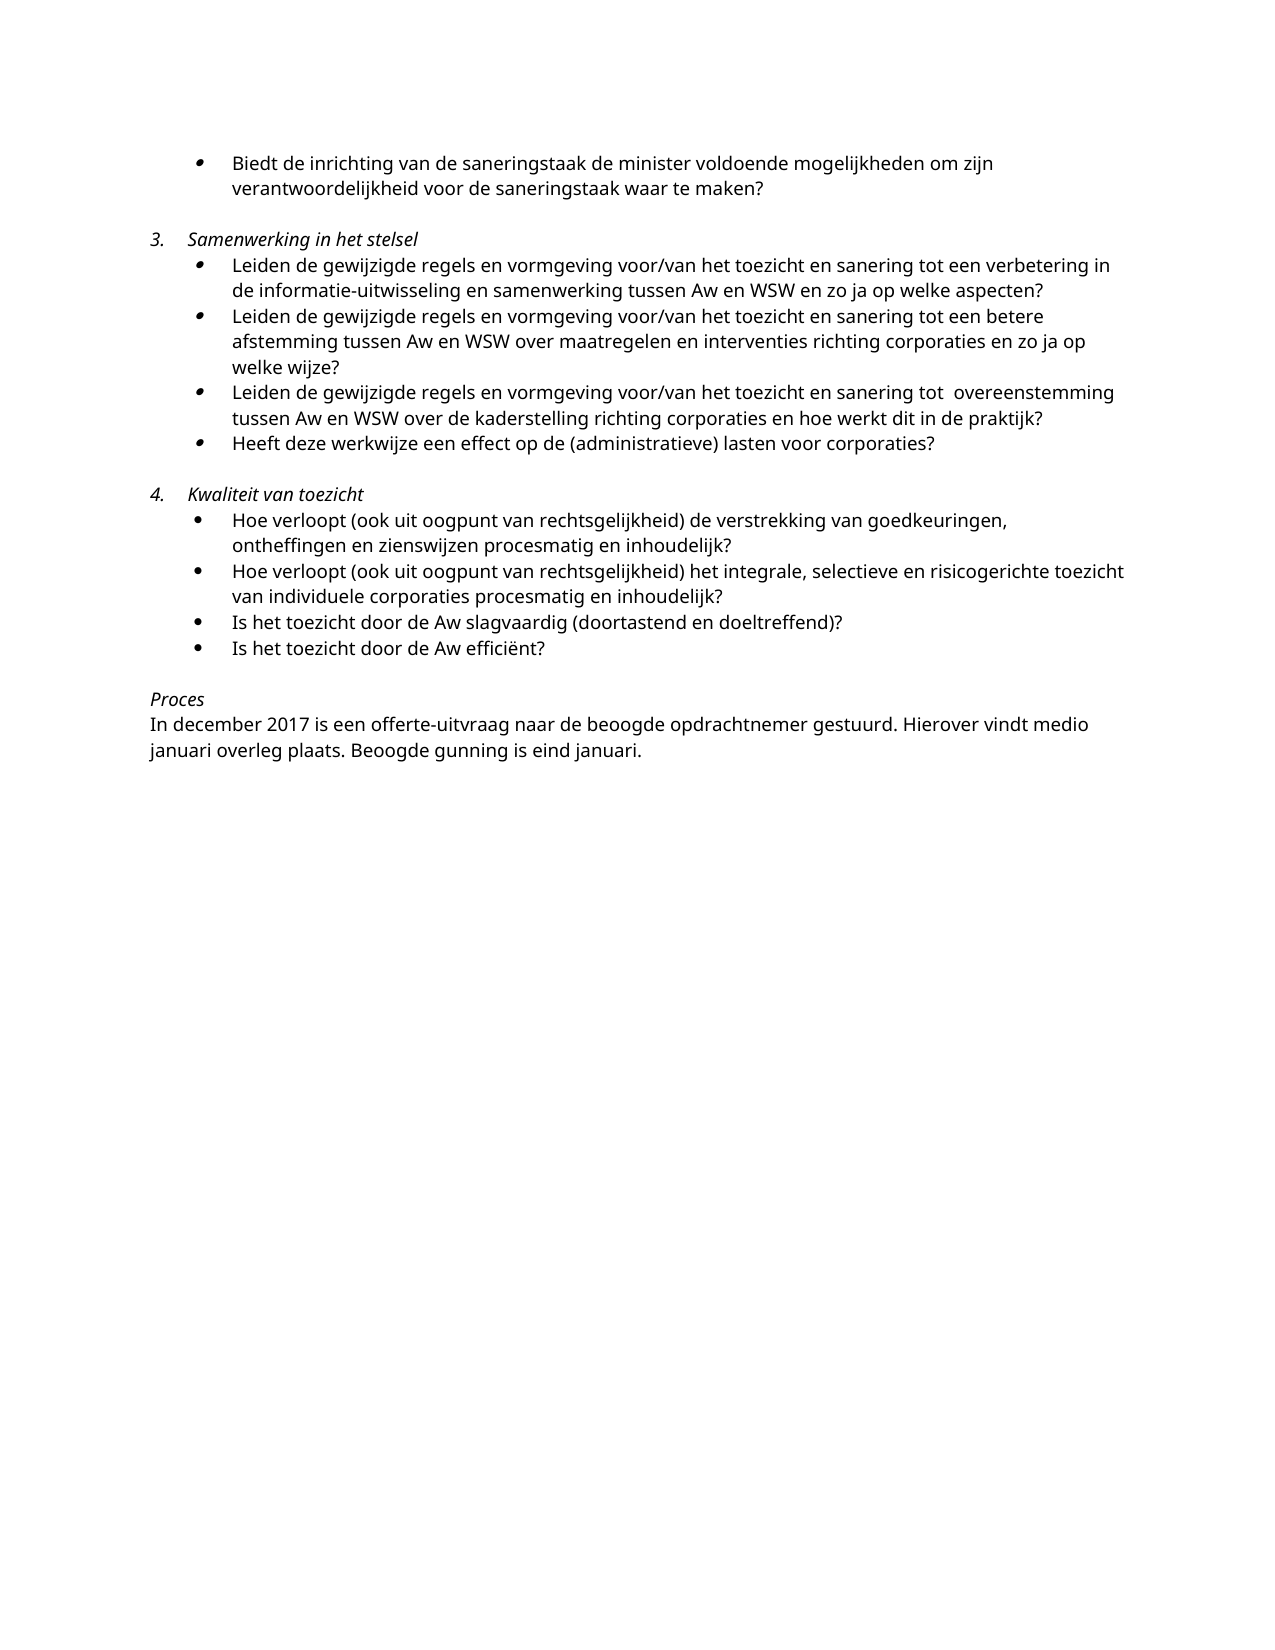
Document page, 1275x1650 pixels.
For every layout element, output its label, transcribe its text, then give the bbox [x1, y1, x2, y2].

list Hoe verloopt (ook uit oogpunt van rechtsgelijkheid) het integrale, selectieve en risicogerichte toezicht van individuele corporaties procesmatig en inhoudelijk? [194, 558, 1125, 609]
list Leiden de gewijzigde regels en vormgeving voor/van het toezicht en sanering tot een verbetering in de informatie-uitwisseling en samenwerking tussen Aw en WSW en zo ja op welke aspecten? [194, 252, 1125, 303]
text Proces In december 2017 is een offerte-uitvraag naar de beoogde opdrachtnemer gestuurd. Hierover vindt medio januari overleg plaats. Beoogde gunning is eind januari. [150, 686, 1125, 762]
list Is het toezicht door de Aw slagvaardig (doortastend en doeltreffend)? [194, 609, 1125, 635]
list Heeft deze werkwijze een effect op de (administratieve) lasten voor corporaties? [194, 431, 1125, 456]
list Leiden de gewijzigde regels en vormgeving voor/van het toezicht en sanering tot een betere afstemming tussen Aw en WSW over maatregelen en interventies richting corporaties en zo ja op welke wijze? [194, 303, 1125, 380]
list Kwaliteit van toezicht [150, 482, 1125, 507]
list Is het toezicht door de Aw efficiënt? [194, 635, 1125, 660]
list Leiden de gewijzigde regels en vormgeving voor/van het toezicht en sanering tot overeenstemming tussen Aw en WSW over de kaderstelling richting corporaties en hoe werkt dit in de praktijk? [194, 380, 1125, 431]
list Hoe verloopt (ook uit oogpunt van rechtsgelijkheid) de verstrekking van goedkeuringen, ontheffingen en zienswijzen procesmatig en inhoudelijk? [194, 507, 1125, 558]
list Biedt de inrichting van de saneringstaak de minister voldoende mogelijkheden om zijn verantwoordelijkheid voor de saneringstaak waar te maken? [194, 150, 1125, 227]
list Samenwerking in het stelsel [150, 227, 1125, 252]
